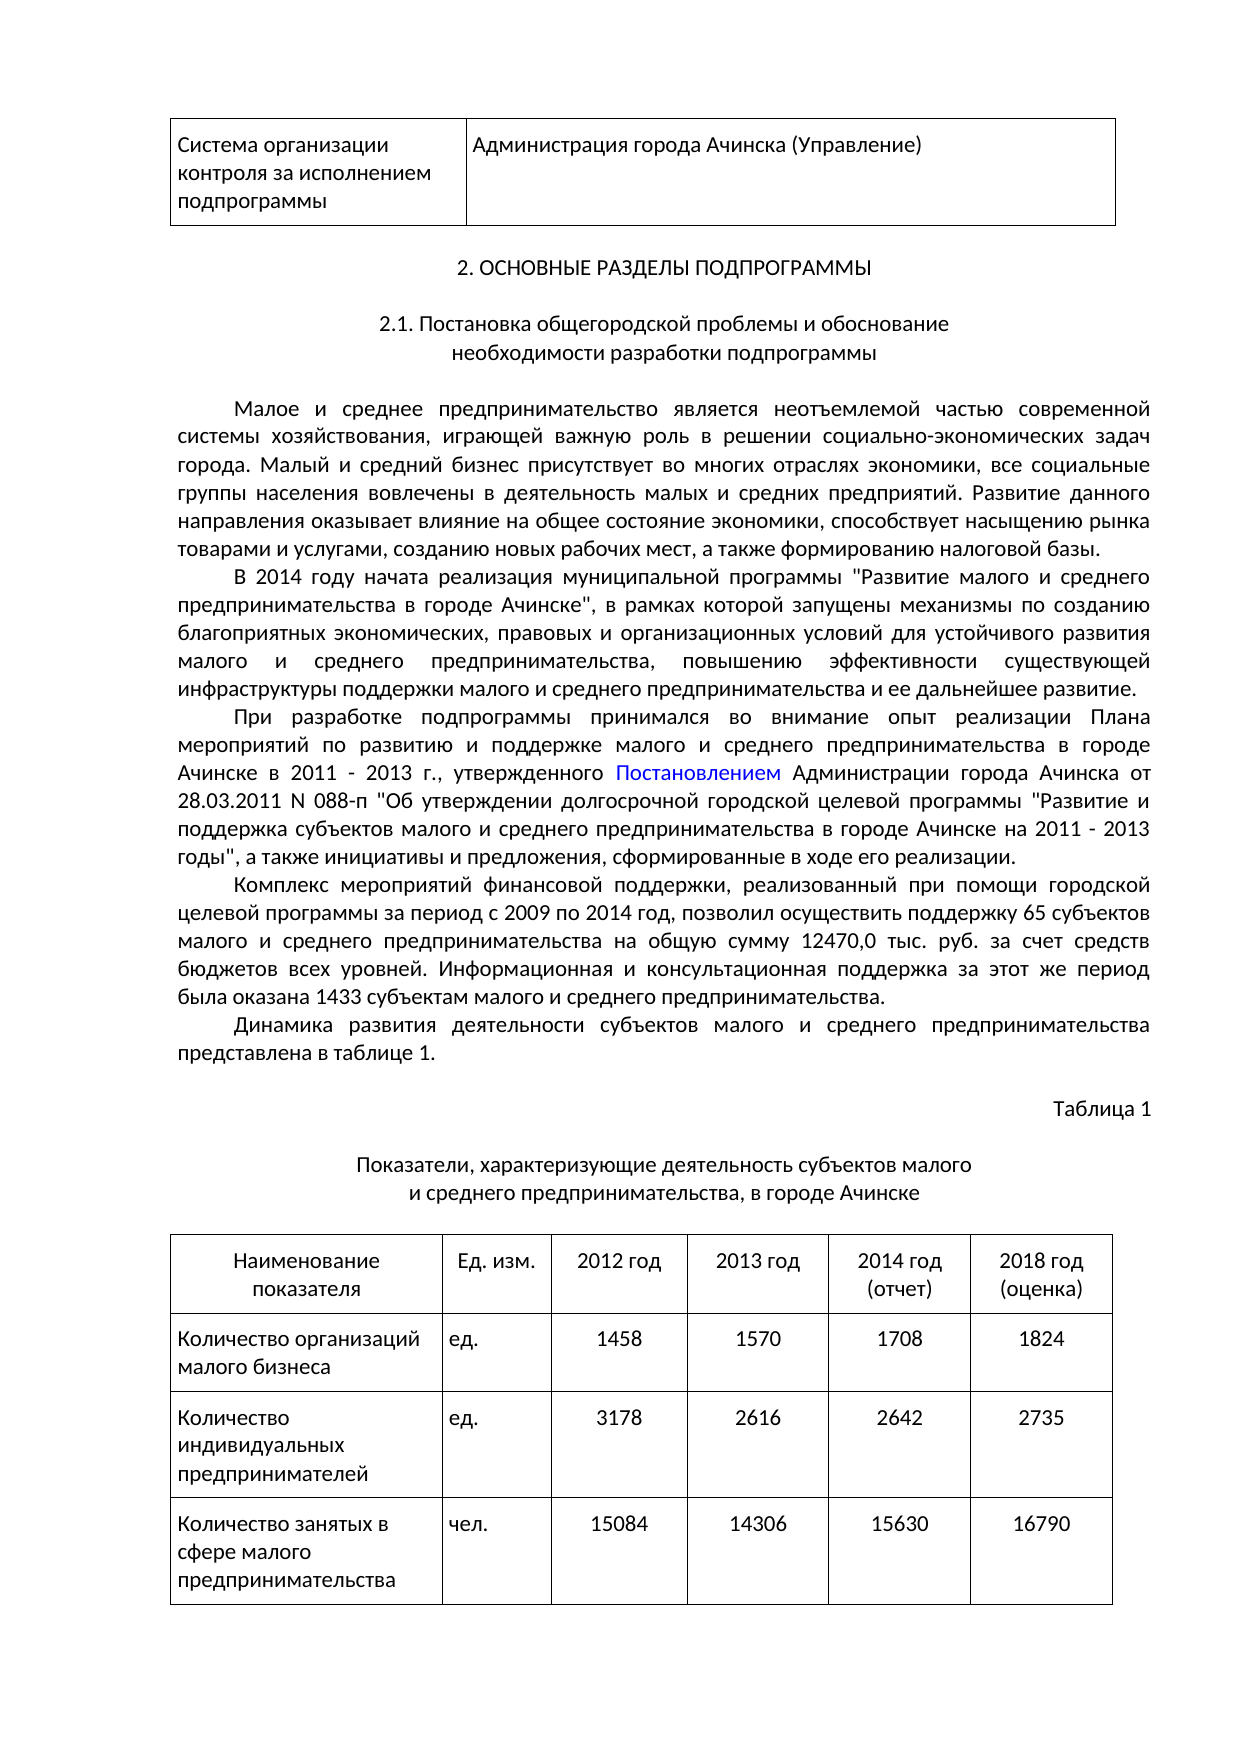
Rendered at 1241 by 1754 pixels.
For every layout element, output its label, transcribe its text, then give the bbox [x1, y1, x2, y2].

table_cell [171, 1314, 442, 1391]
text Динамика развития деятельности субъектов малого и среднего предпринимательства представлена в таблице 1. [177, 1010, 1152, 1066]
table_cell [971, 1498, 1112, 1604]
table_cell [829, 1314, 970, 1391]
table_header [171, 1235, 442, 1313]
text Комплекс мероприятий финансовой поддержки, реализованный при помощи городской целевой программы за период с 2009 по 2014 год, позволил осуществить поддержку 65 субъектов малого и среднего предпринимательства на общую сумму 12470,0 тыс. руб. за счет средств бюджетов всех уровней. Информационная и консультационная поддержка за этот же период была оказана 1433 субъектам малого и среднего предпринимательства. [177, 870, 1152, 1010]
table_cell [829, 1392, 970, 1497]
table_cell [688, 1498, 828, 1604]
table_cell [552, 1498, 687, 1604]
text В 2014 году начата реализация муниципальной программы "Развитие малого и среднего предпринимательства в городе Ачинске", в рамках которой запущены механизмы по созданию благоприятных экономических, правовых и организационных условий для устойчивого развития малого и среднего предпринимательства, повышению эффективности существующей инфраструктуры поддержки малого и среднего предпринимательства и ее дальнейшее развитие. [177, 562, 1152, 702]
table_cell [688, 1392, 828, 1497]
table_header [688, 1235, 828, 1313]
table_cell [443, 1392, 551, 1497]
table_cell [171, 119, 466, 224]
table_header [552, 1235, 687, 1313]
text Показатели, характеризующие деятельность субъектов малого [177, 1150, 1152, 1178]
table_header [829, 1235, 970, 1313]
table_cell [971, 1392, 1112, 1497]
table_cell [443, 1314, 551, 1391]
text 2.1. Постановка общегородской проблемы и обоснование [177, 309, 1152, 338]
text При разработке подпрограммы принимался во внимание опыт реализации Плана мероприятий по развитию и поддержке малого и среднего предпринимательства в городе Ачинске в 2011 - 2013 г., утвержденного Постановлением Администрации города Ачинска от 28.03.2011 N 088-п "Об утверждении долгосрочной городской целевой программы "Развитие и поддержка субъектов малого и среднего предпринимательства в городе Ачинске на 2011 - 2013 годы", а также инициативы и предложения, сформированные в ходе его реализации. [177, 702, 1152, 870]
text Малое и среднее предпринимательство является неотъемлемой частью современной системы хозяйствования, играющей важную роль в решении социально-экономических задач города. Малый и средний бизнес присутствует во многих отраслях экономики, все социальные группы населения вовлечены в деятельность малых и средних предприятий. Развитие данного направления оказывает влияние на общее состояние экономики, способствует насыщению рынка товарами и услугами, созданию новых рабочих мест, а также формированию налоговой базы. [177, 394, 1152, 562]
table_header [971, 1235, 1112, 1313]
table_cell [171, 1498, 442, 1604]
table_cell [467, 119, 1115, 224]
text Таблица 1 [177, 1094, 1152, 1122]
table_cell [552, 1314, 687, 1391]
text и среднего предпринимательства, в городе Ачинске [177, 1178, 1152, 1206]
text необходимости разработки подпрограммы [177, 338, 1152, 366]
text 2. ОСНОВНЫЕ РАЗДЕЛЫ ПОДПРОГРАММЫ [177, 253, 1152, 282]
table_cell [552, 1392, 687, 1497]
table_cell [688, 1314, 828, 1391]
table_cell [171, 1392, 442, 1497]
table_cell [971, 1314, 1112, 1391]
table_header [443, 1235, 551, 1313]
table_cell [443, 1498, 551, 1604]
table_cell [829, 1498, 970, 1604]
